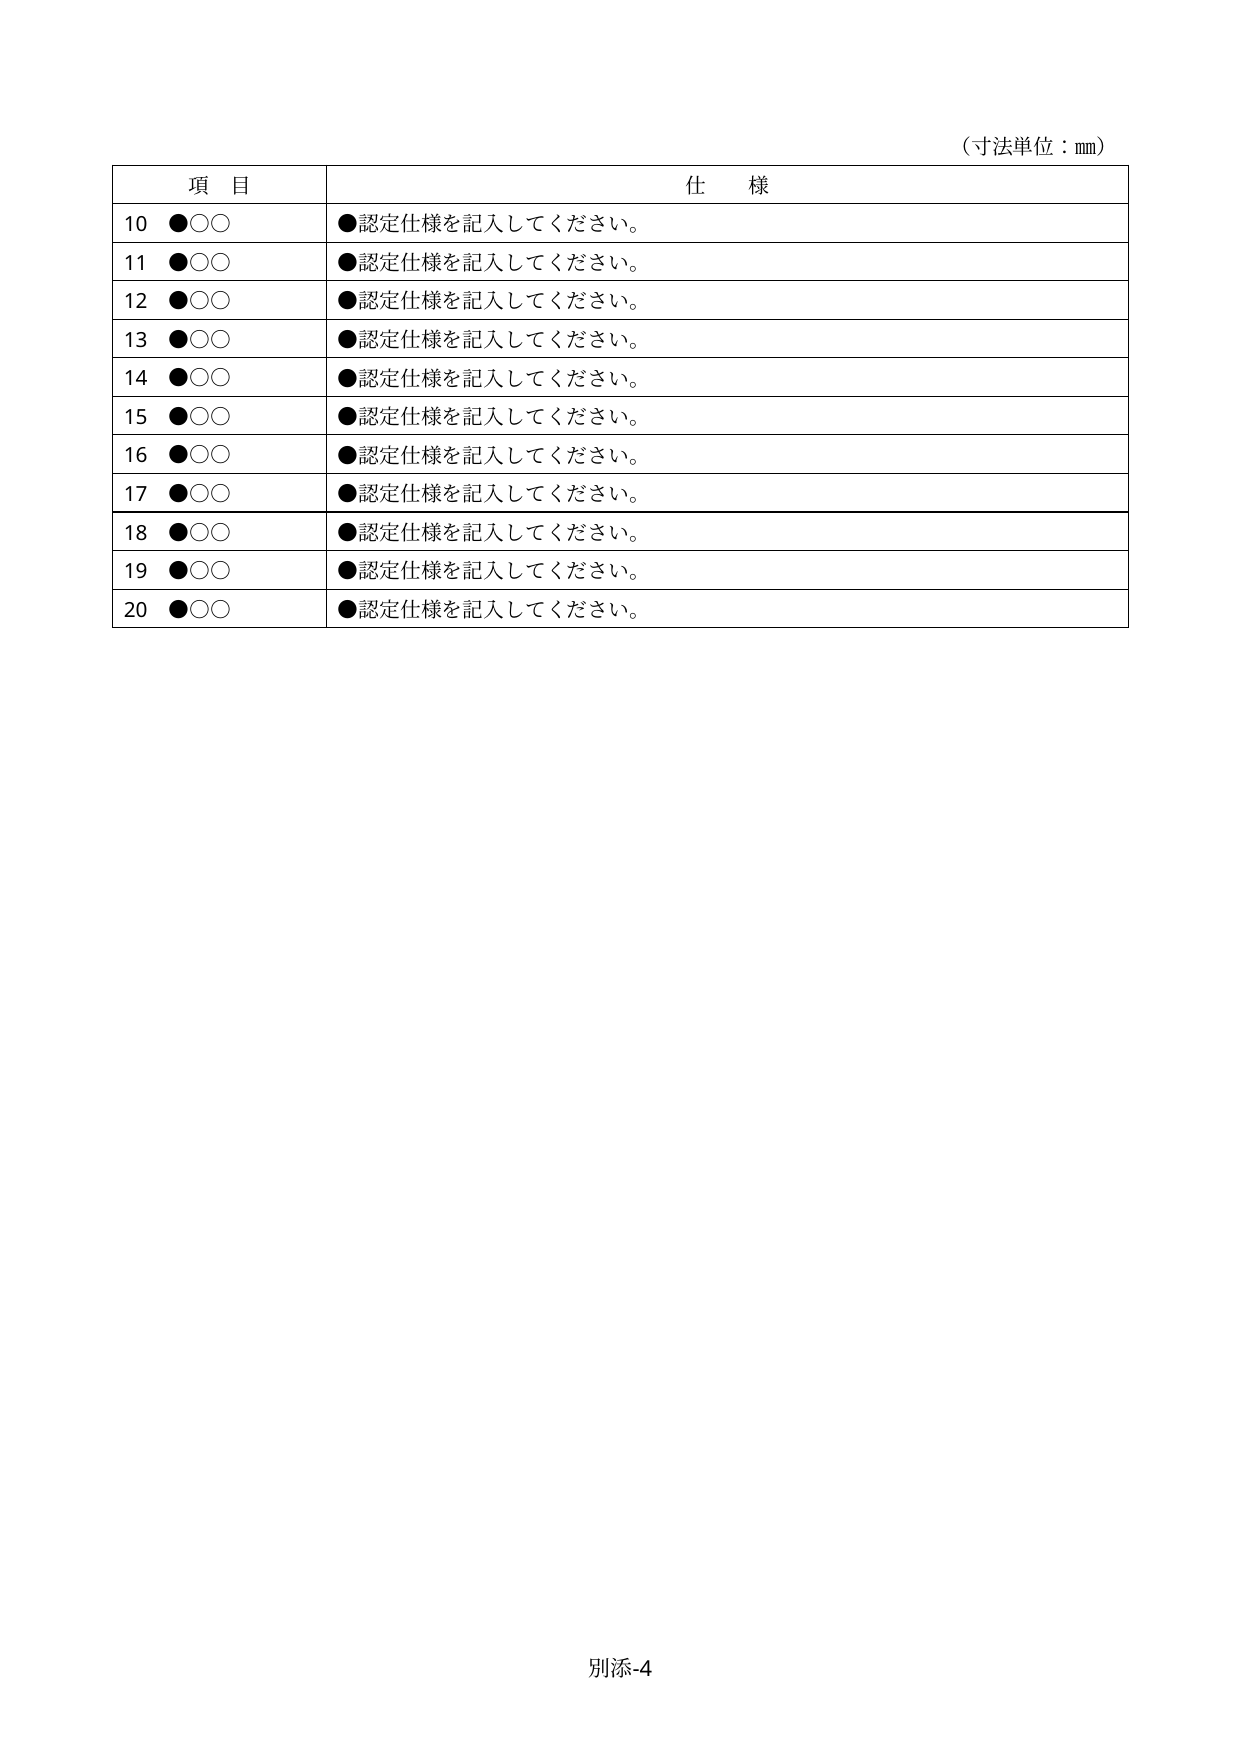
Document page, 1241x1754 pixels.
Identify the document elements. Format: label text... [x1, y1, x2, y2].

table_cell 13 ●○○ [113, 320, 326, 357]
table_cell ●認定仕様を記入してください。 [327, 513, 1128, 550]
table_cell 12 ●○○ [113, 281, 326, 319]
table_cell ●認定仕様を記入してください。 [327, 590, 1128, 627]
table_cell 17 ●○○ [113, 474, 326, 511]
table_cell 16 ●○○ [113, 435, 326, 473]
table_cell ●認定仕様を記入してください。 [327, 204, 1128, 242]
table_cell ●認定仕様を記入してください。 [327, 243, 1128, 280]
table_cell ●認定仕様を記入してください。 [327, 358, 1128, 396]
table_cell ●認定仕様を記入してください。 [327, 320, 1128, 357]
table_cell 10 ●○○ [113, 204, 326, 242]
table_cell 14 ●○○ [113, 358, 326, 396]
table_cell 19 ●○○ [113, 551, 326, 588]
table_cell ●認定仕様を記入してください。 [327, 435, 1128, 473]
table_cell ●認定仕様を記入してください。 [327, 474, 1128, 511]
table_cell 20 ●○○ [113, 590, 326, 627]
table_cell 18 ●○○ [113, 513, 326, 550]
table_cell 15 ●○○ [113, 397, 326, 434]
table_cell ●認定仕様を記入してください。 [327, 551, 1128, 588]
table_cell 11 ●○○ [113, 243, 326, 280]
table_cell 項 目 [113, 166, 326, 203]
table_cell ●認定仕様を記入してください。 [327, 397, 1128, 434]
table_header （寸法単位：㎜） [112, 127, 1128, 164]
table_cell ●認定仕様を記入してください。 [327, 281, 1128, 319]
table_cell 仕 様 [327, 166, 1128, 203]
